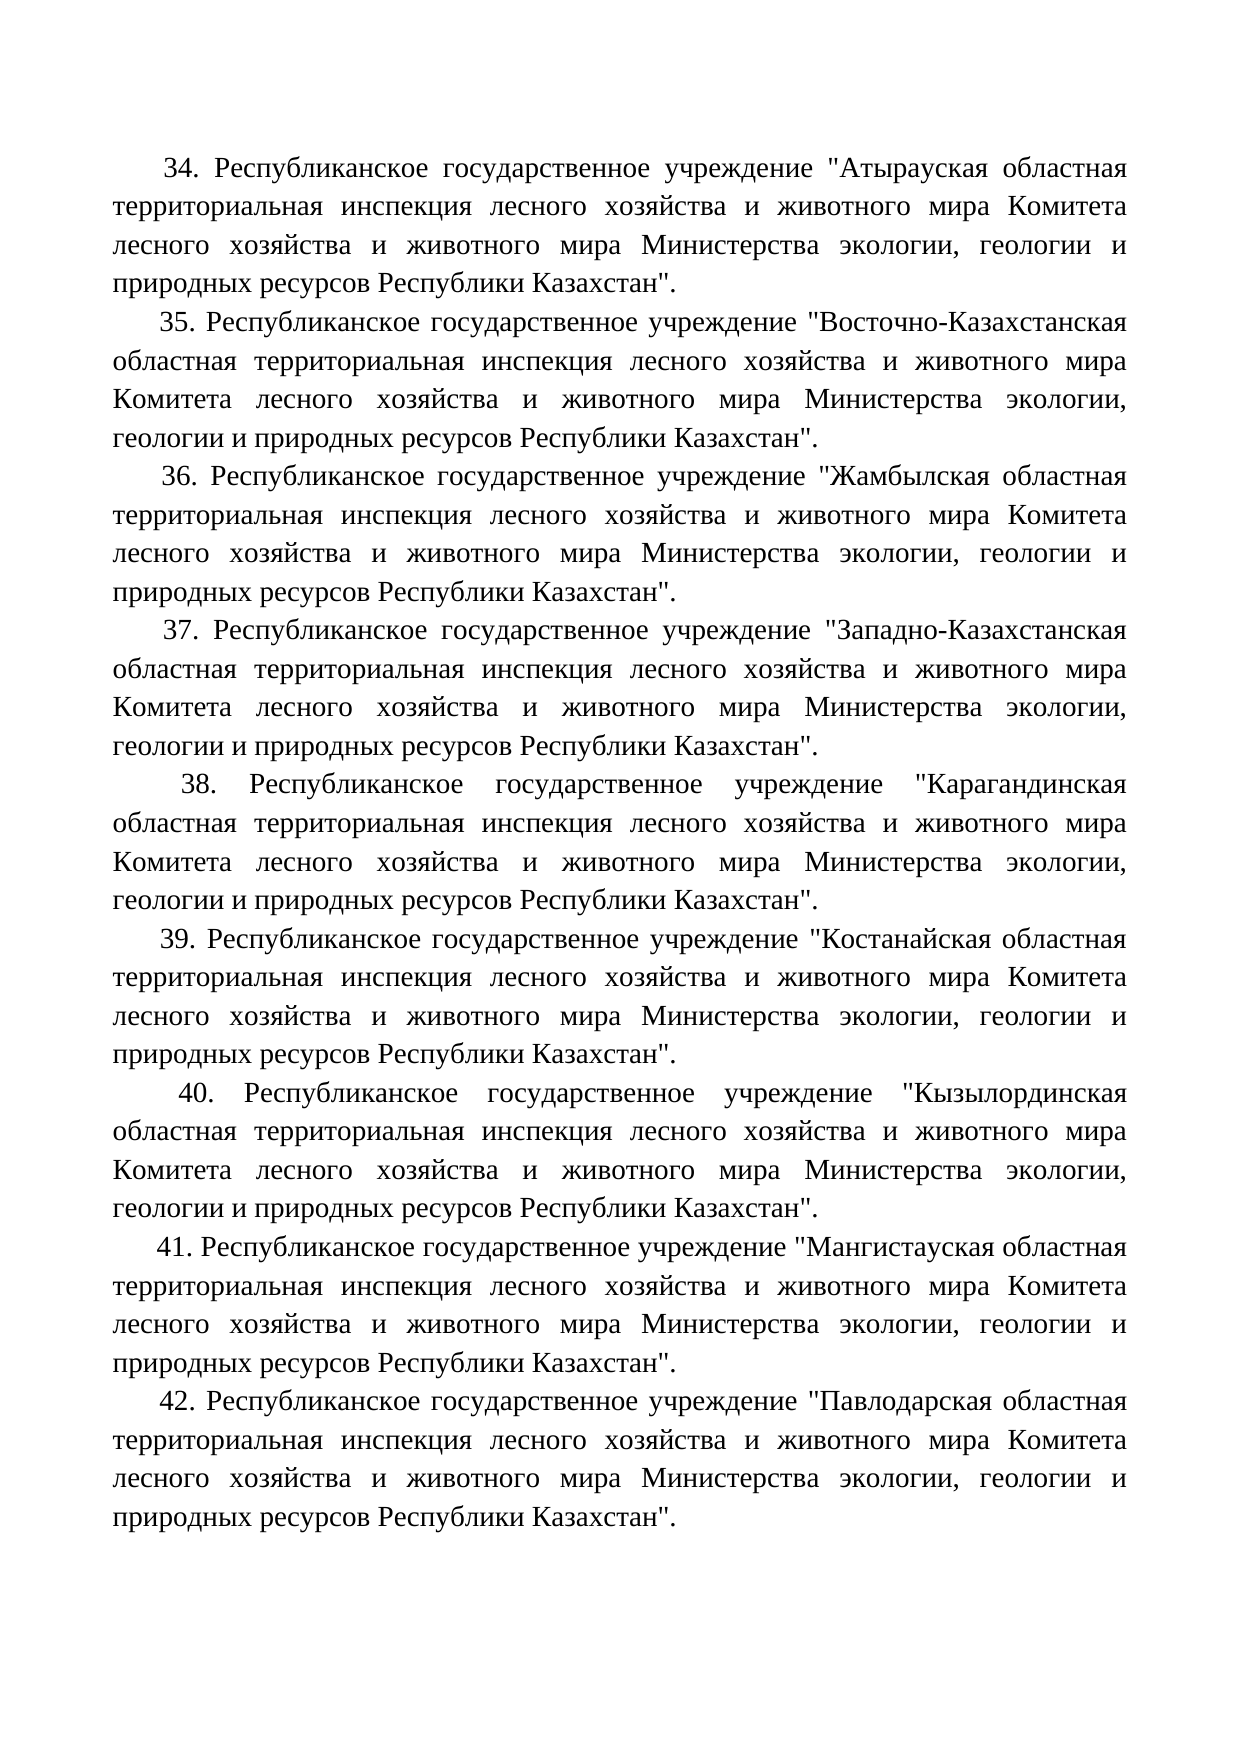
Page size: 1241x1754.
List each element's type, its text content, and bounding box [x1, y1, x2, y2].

text 37. Республиканское государственное учреждение "Западно-Казахстанская областная территориальная инспекция лесного хозяйства и животного мира Комитета лесного хозяйства и животного мира Министерства экологии, геологии и природных ресурсов Республики Казахстан". [112, 612, 1128, 762]
text 39. Республиканское государственное учреждение "Костанайская областная территориальная инспекция лесного хозяйства и животного мира Комитета лесного хозяйства и животного мира Министерства экологии, геологии и природных ресурсов Республики Казахстан". [112, 921, 1128, 1070]
text 41. Республиканское государственное учреждение "Мангистауская областная территориальная инспекция лесного хозяйства и животного мира Комитета лесного хозяйства и животного мира Министерства экологии, геологии и природных ресурсов Республики Казахстан". [112, 1229, 1128, 1378]
text 36. Республиканское государственное учреждение "Жамбылская областная территориальная инспекция лесного хозяйства и животного мира Комитета лесного хозяйства и животного мира Министерства экологии, геологии и природных ресурсов Республики Казахстан". [112, 458, 1128, 607]
text 42. Республиканское государственное учреждение "Павлодарская областная территориальная инспекция лесного хозяйства и животного мира Комитета лесного хозяйства и животного мира Министерства экологии, геологии и природных ресурсов Республики Казахстан". [112, 1383, 1128, 1532]
text 34. Республиканское государственное учреждение "Атырауская областная территориальная инспекция лесного хозяйства и животного мира Комитета лесного хозяйства и животного мира Министерства экологии, геологии и природных ресурсов Республики Казахстан". [112, 150, 1128, 299]
text 35. Республиканское государственное учреждение "Восточно-Казахстанская областная территориальная инспекция лесного хозяйства и животного мира Комитета лесного хозяйства и животного мира Министерства экологии, геологии и природных ресурсов Республики Казахстан". [112, 304, 1128, 453]
text 38. Республиканское государственное учреждение "Карагандинская областная территориальная инспекция лесного хозяйства и животного мира Комитета лесного хозяйства и животного мира Министерства экологии, геологии и природных ресурсов Республики Казахстан". [112, 767, 1128, 916]
text 40. Республиканское государственное учреждение "Кызылординская областная территориальная инспекция лесного хозяйства и животного мира Комитета лесного хозяйства и животного мира Министерства экологии, геологии и природных ресурсов Республики Казахстан". [112, 1075, 1128, 1224]
